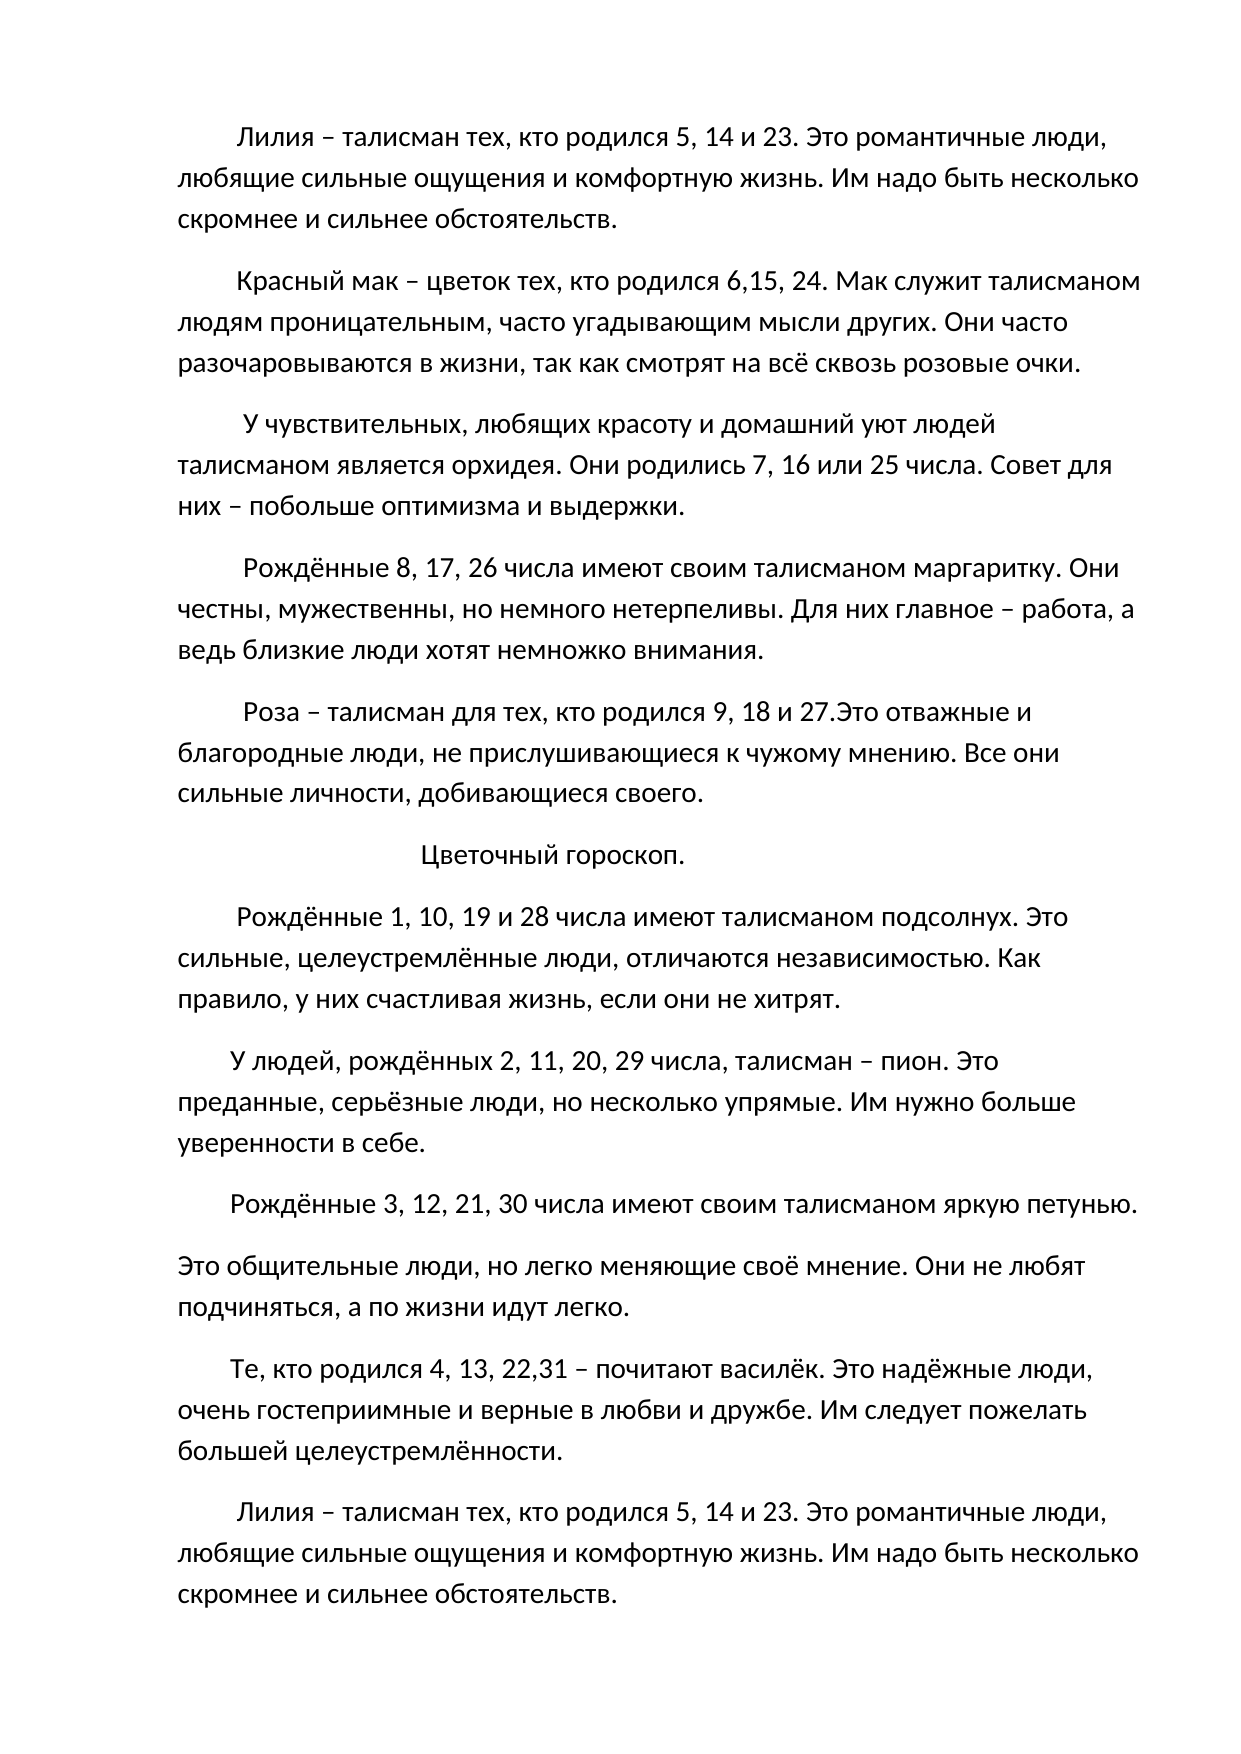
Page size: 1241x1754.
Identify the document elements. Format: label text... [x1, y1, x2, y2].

text Рождённые 1, 10, 19 и 28 числа имеют талисманом подсолнух. Это сильные, целеустремлённые люди, отличаются независимостью. Как правило, у них счастливая жизнь, если они не хитрят. [177, 898, 1152, 1016]
text Рождённые 3, 12, 21, 30 числа имеют своим талисманом яркую петунью. [177, 1185, 1152, 1221]
text Это общительные люди, но легко меняющие своё мнение. Они не любят подчиняться, а по жизни идут легко. [177, 1247, 1152, 1324]
text Лилия – талисман тех, кто родился 5, 14 и 23. Это романтичные люди, любящие сильные ощущения и комфортную жизнь. Им надо быть несколько скромнее и сильнее обстоятельств. [177, 1493, 1152, 1611]
text Лилия – талисман тех, кто родился 5, 14 и 23. Это романтичные люди, любящие сильные ощущения и комфортную жизнь. Им надо быть несколько скромнее и сильнее обстоятельств. [177, 118, 1152, 236]
text Рождённые 8, 17, 26 числа имеют своим талисманом маргаритку. Они честны, мужественны, но немного нетерпеливы. Для них главное – работа, а ведь близкие люди хотят немножко внимания. [177, 549, 1152, 667]
text Те, кто родился 4, 13, 22,31 – почитают василёк. Это надёжные люди, очень гостеприимные и верные в любви и дружбе. Им следует пожелать большей целеустремлённости. [177, 1350, 1152, 1467]
text Цветочный гороскоп. [177, 836, 1152, 872]
text У чувствительных, любящих красоту и домашний уют людей талисманом является орхидея. Они родились 7, 16 или 25 числа. Совет для них – побольше оптимизма и выдержки. [177, 405, 1152, 523]
text Роза – талисман для тех, кто родился 9, 18 и 27.Это отважные и благородные люди, не прислушивающиеся к чужому мнению. Все они сильные личности, добивающиеся своего. [177, 693, 1152, 810]
text У людей, рождённых 2, 11, 20, 29 числа, талисман – пион. Это преданные, серьёзные люди, но несколько упрямые. Им нужно больше уверенности в себе. [177, 1042, 1152, 1159]
text Красный мак – цветок тех, кто родился 6,15, 24. Мак служит талисманом людям проницательным, часто угадывающим мысли других. Они часто разочаровываются в жизни, так как смотрят на всё сквозь розовые очки. [177, 262, 1152, 379]
